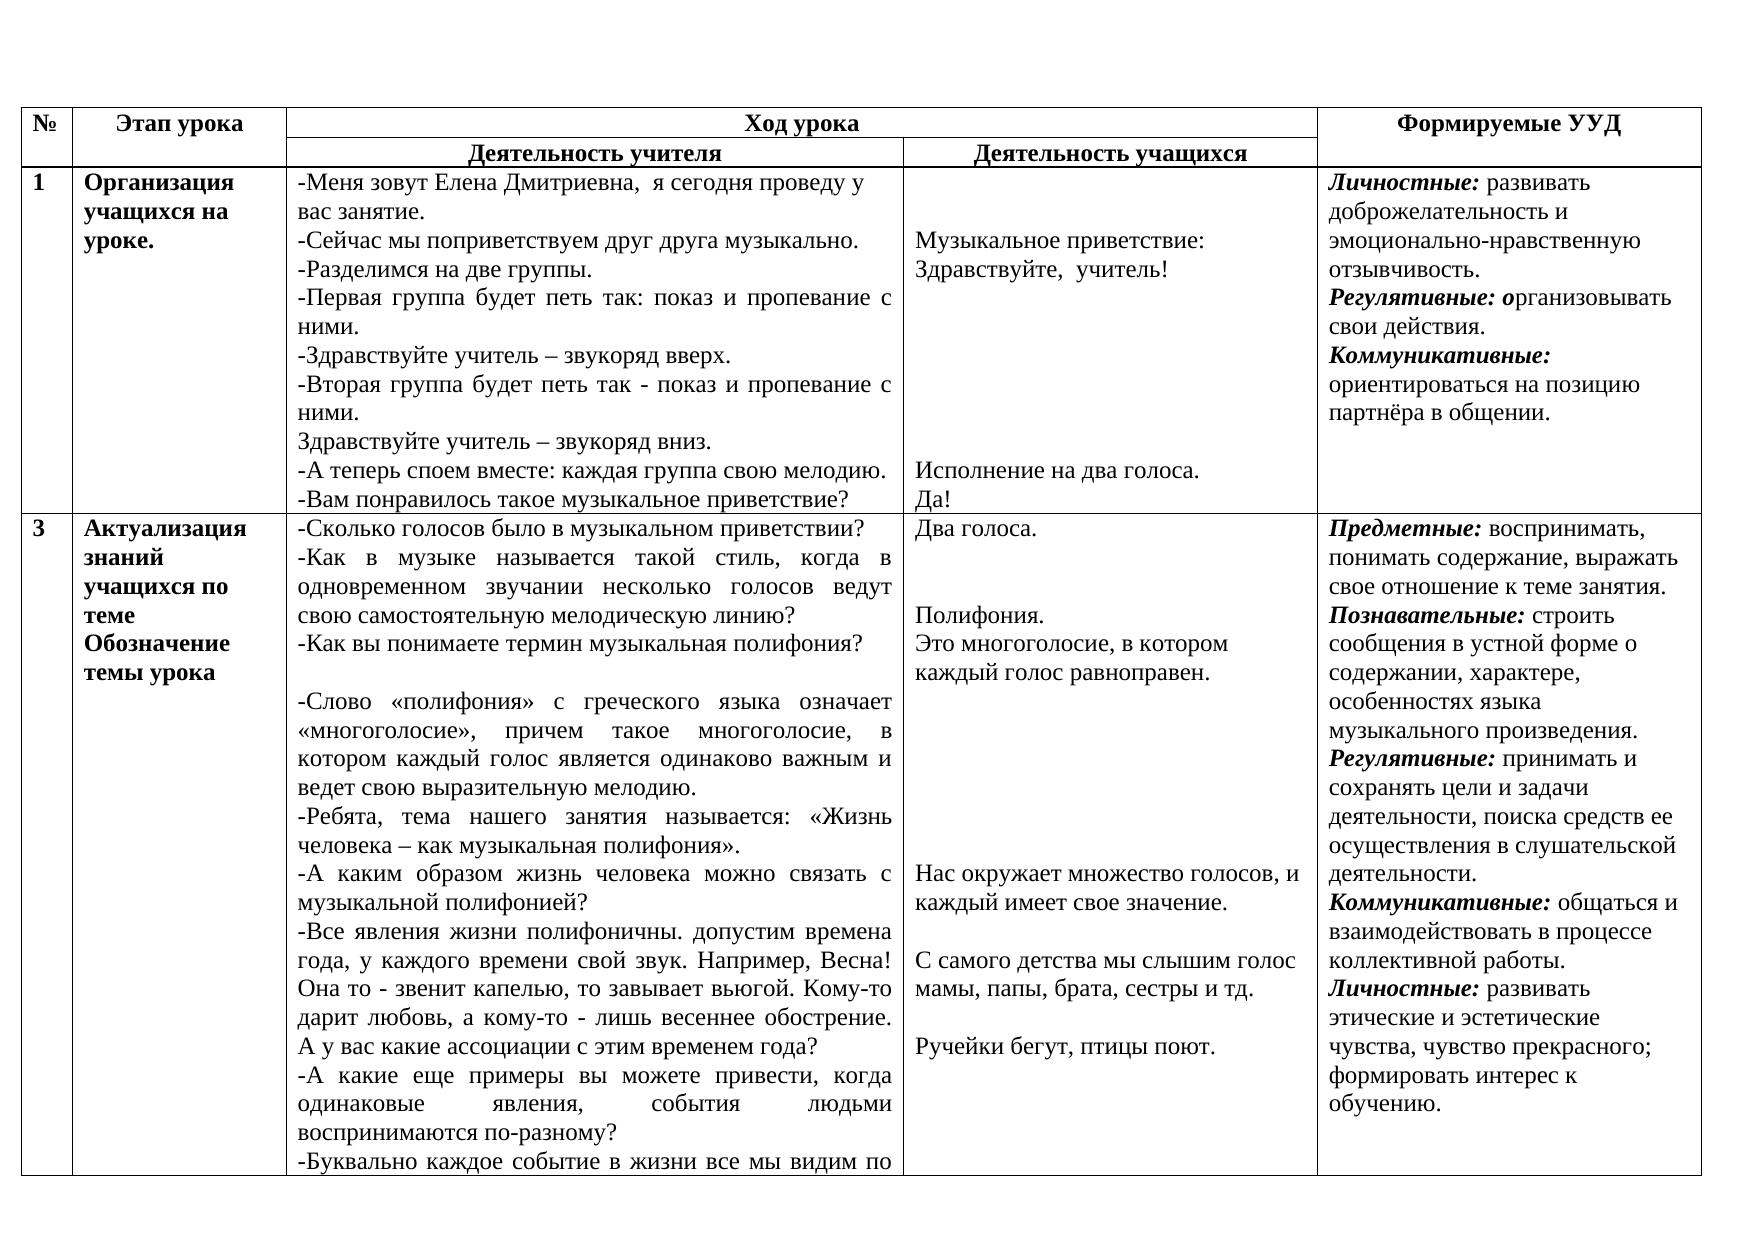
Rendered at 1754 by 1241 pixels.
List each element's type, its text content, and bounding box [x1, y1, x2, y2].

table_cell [1318, 514, 1701, 1175]
table_header Формируемые УУД [1318, 108, 1701, 166]
table_cell -Меня зовут Елена Дмитриевна, я сегодня проведу у вас занятие. -Сейчас мы поприветствуем друг друга музыкально. -Разделимся на две группы. -Первая группа будет петь так: показ и пропевание с ними. -Здравствуйте учитель – звукоряд вверх. -Вторая группа будет петь так - показ и пропевание с ними. Здравствуйте учитель – звукоряд вниз. -А теперь споем вместе: каждая группа свою мелодию. -Вам понравилось такое музыкальное приветствие? [287, 168, 903, 512]
table_header Ход урока [287, 108, 1317, 137]
table_cell Деятельность учителя [287, 138, 903, 166]
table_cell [73, 514, 286, 1175]
table_cell 3 [22, 514, 72, 1175]
table_cell Личностные: развивать доброжелательность и эмоционально-нравственную отзывчивость. Регулятивные: организовывать свои действия. Коммуникативные: ориентироваться на позицию партнёра в общении. [1318, 168, 1701, 512]
table_header Этап урока [73, 108, 286, 166]
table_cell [904, 514, 1317, 1175]
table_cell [287, 514, 903, 1175]
table_cell Организация учащихся на уроке. [73, 168, 286, 512]
table_header № [22, 108, 72, 166]
table_cell Деятельность учащихся [904, 138, 1317, 166]
table_cell 1 [22, 168, 72, 512]
table_cell Музыкальное приветствие: Здравствуйте, учитель! Исполнение на два голоса. Да! [904, 168, 1317, 512]
